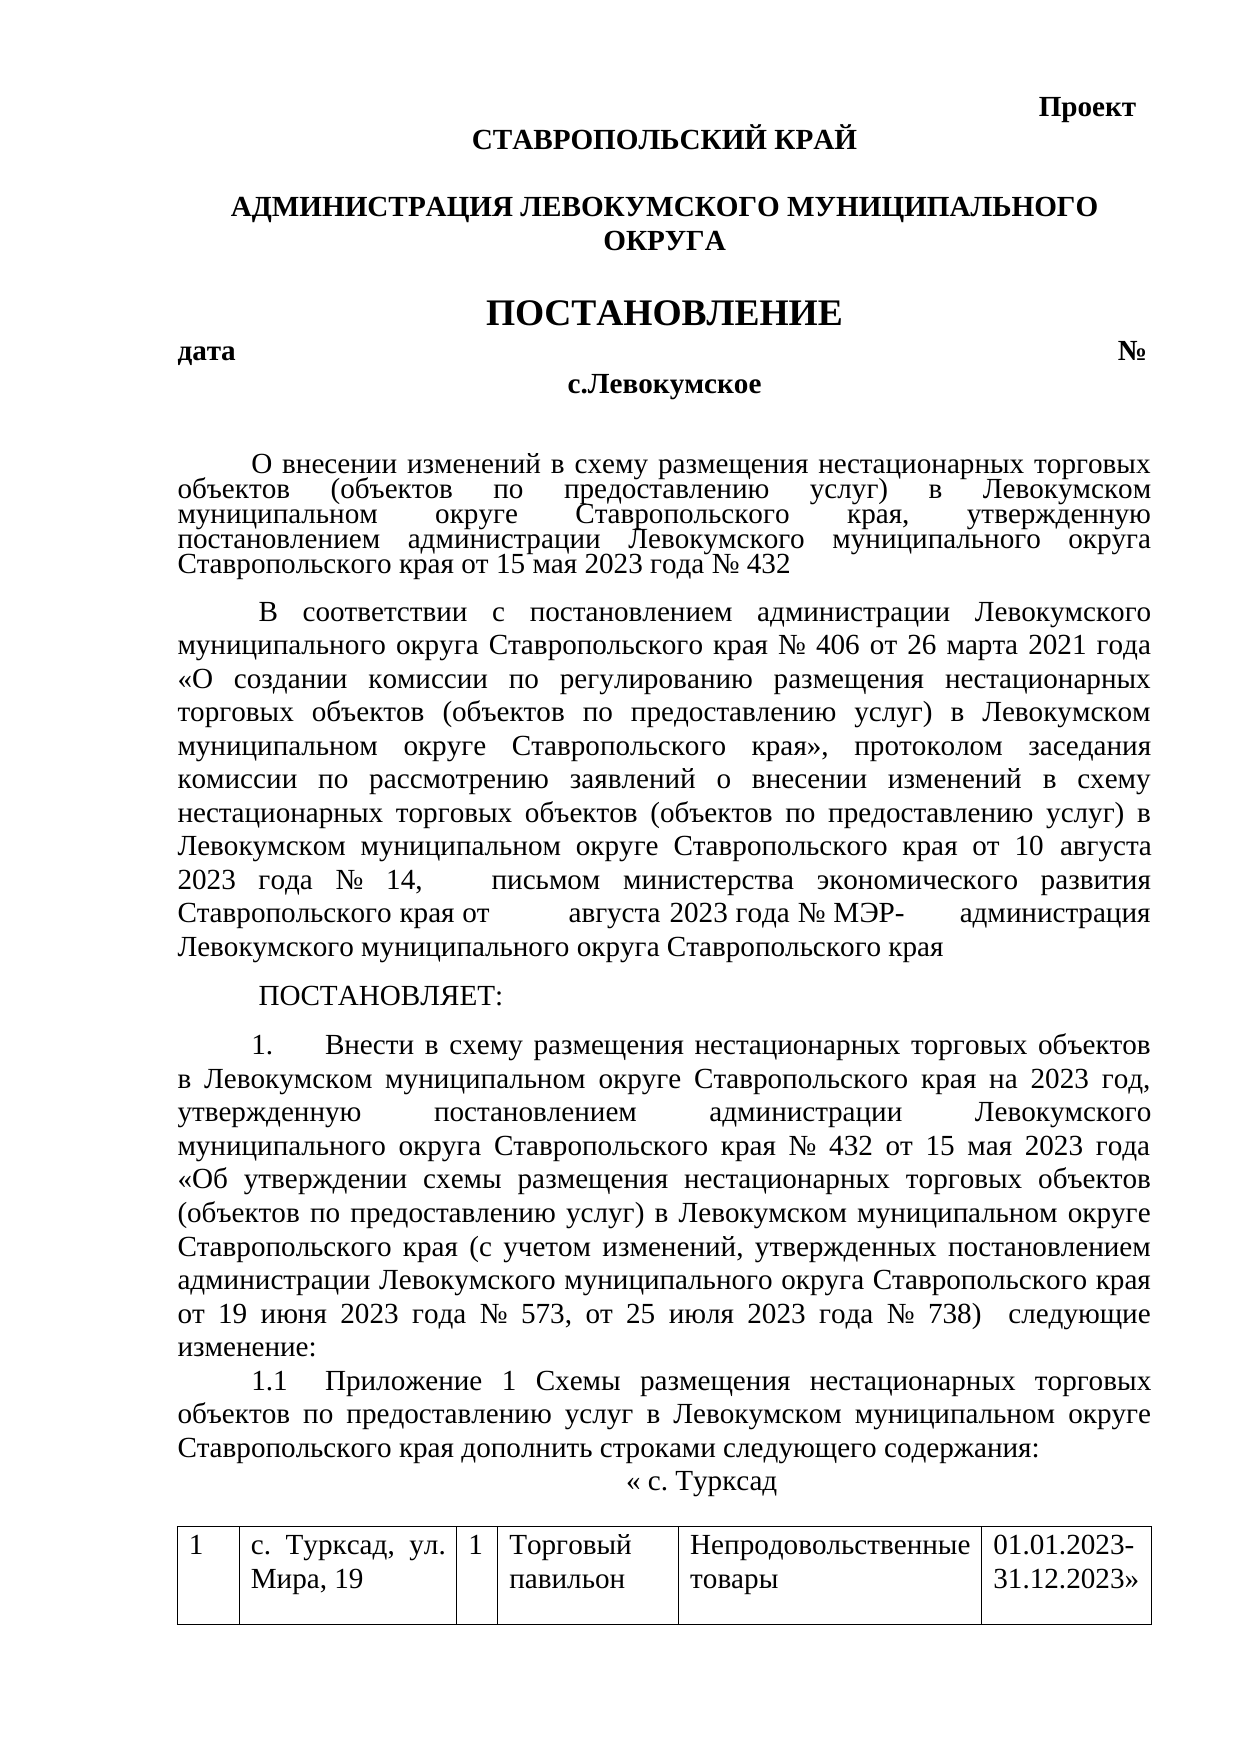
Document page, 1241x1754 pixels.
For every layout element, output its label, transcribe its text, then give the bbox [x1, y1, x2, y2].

list « с. Турксад [251, 1463, 1152, 1497]
text с.Левокумское [177, 367, 1152, 400]
text О внесении изменений в схему размещения нестационарных торговых объектов (объектов по предоставлению услуг) в Левокумском муниципальном округе Ставропольского края, утвержденную постановлением администрации Левокумского муниципального округа Ставропольского края от 15 мая 2023 года № 432 [177, 453, 1152, 578]
text СТАВРОПОЛЬСКИЙ КРАЙ [177, 122, 1152, 156]
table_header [679, 1527, 981, 1623]
text АДМИНИСТРАЦИЯ ЛЕВОКУМСКОГО МУНИЦИПАЛЬНОГО ОКРУГА [177, 189, 1152, 256]
text дата № [177, 333, 1152, 367]
table_header 1 [178, 1527, 239, 1623]
text ПОСТАНОВЛЯЕТ: [177, 978, 1152, 1012]
table_header Торговый павильон [498, 1527, 678, 1623]
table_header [982, 1527, 1151, 1623]
text Проект [177, 89, 1152, 122]
text В соответствии с постановлением администрации Левокумского муниципального округа Ставропольского края № 406 от 26 марта 2021 года «О создании комиссии по регулированию размещения нестационарных торговых объектов (объектов по предоставлению услуг) в Левокумском муниципальном округе Ставропольского края», протоколом заседания комиссии по рассмотрению заявлений о внесении изменений в схему нестационарных торговых объектов (объектов по предоставлению услуг) в Левокумском муниципальном округе Ставропольского края от 10 августа 2023 года № 14, письмом министерства экономического развития Ставропольского края от августа 2023 года № МЭР- администрация Левокумского муниципального округа Ставропольского края [177, 594, 1152, 963]
table_header 1 [457, 1527, 497, 1623]
list Внести в схему размещения нестационарных торговых объектов в Левокумском муниципальном округе Ставропольского края на 2023 год, утвержденную постановлением администрации Левокумского муниципального округа Ставропольского края № 432 от 15 мая 2023 года «Об утверждении схемы размещения нестационарных торговых объектов (объектов по предоставлению услуг) в Левокумском муниципальном округе Ставропольского края (с учетом изменений, утвержденных постановлением администрации Левокумского муниципального округа Ставропольского края от 19 июня 2023 года № 573, от 25 июля 2023 года № 738) следующие изменение: [177, 1027, 1152, 1363]
text ПОСТАНОВЛЕНИЕ [177, 290, 1152, 333]
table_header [240, 1527, 456, 1623]
list Приложение 1 Схемы размещения нестационарных торговых объектов по предоставлению услуг в Левокумском муниципальном округе Ставропольского края дополнить строками следующего содержания: [177, 1363, 1152, 1463]
